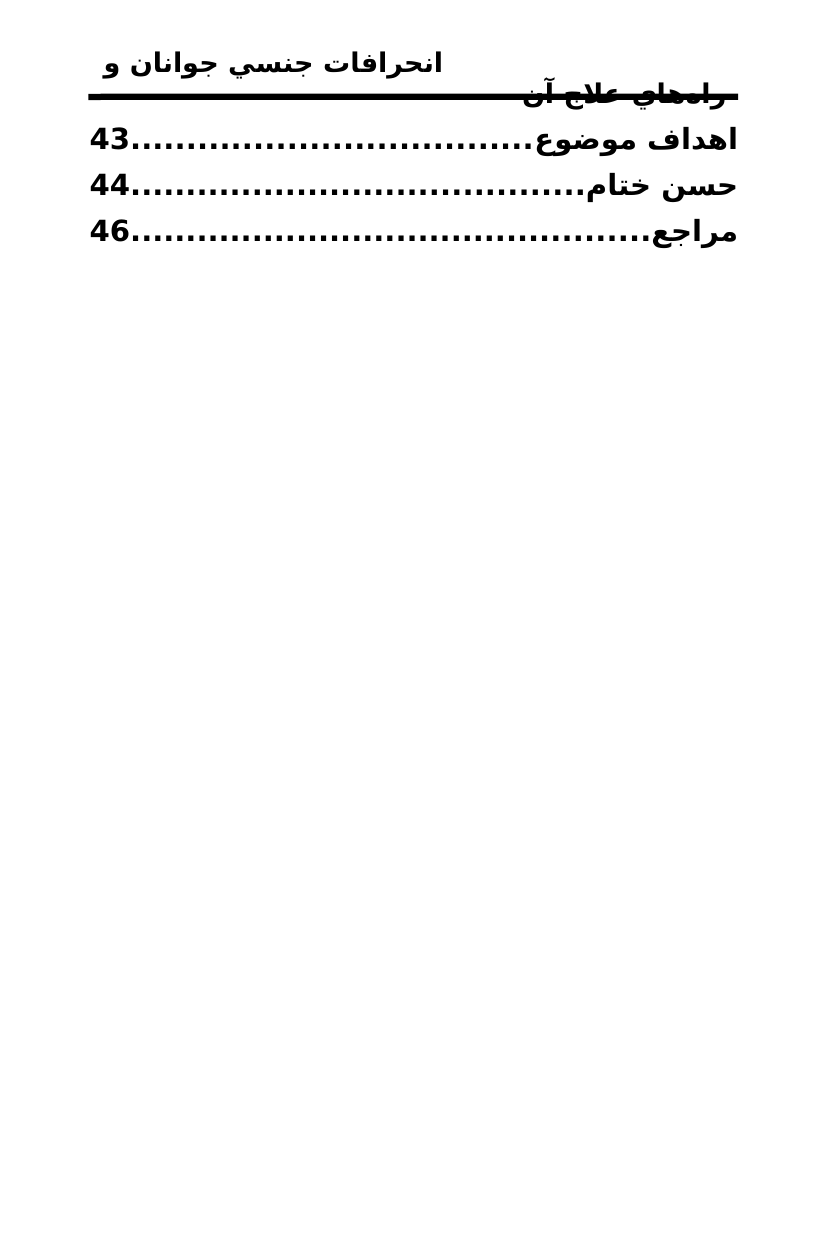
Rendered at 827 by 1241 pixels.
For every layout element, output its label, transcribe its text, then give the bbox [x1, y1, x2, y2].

text اهداف موضوع 43 [89, 123, 738, 156]
text مراجع 46 [89, 214, 738, 248]
text حسن ختام 44 [89, 169, 738, 202]
